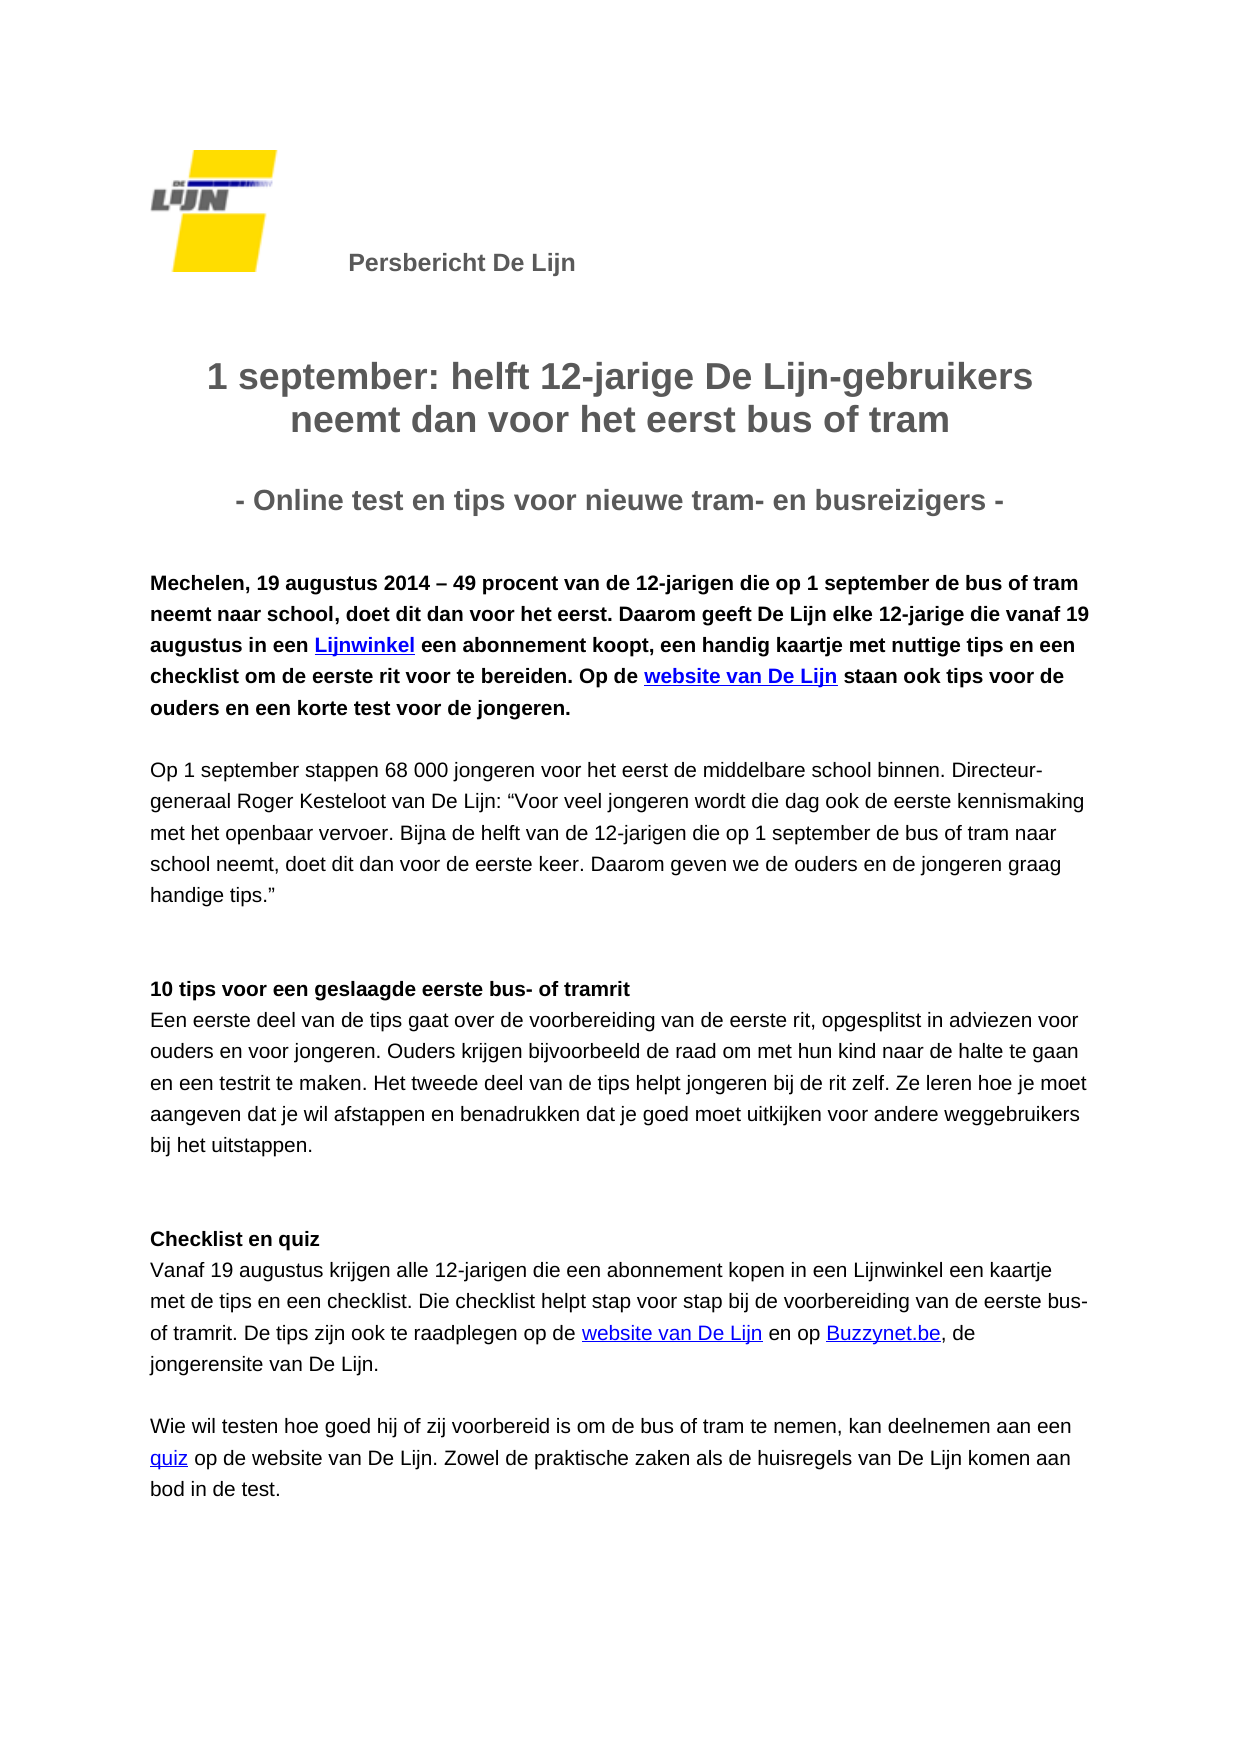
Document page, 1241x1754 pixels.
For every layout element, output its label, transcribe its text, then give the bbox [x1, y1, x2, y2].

picture [150, 150, 279, 272]
text 10 tips voor een geslaagde eerste bus- of tramrit [150, 971, 1090, 1002]
text Wie wil testen hoe goed hij of zij voorbereid is om de bus of tram te nemen, kan deelnemen aan een quiz op de website van De Lijn. Zowel de praktische zaken als de huisregels van De Lijn komen aan bod in de test. [150, 1409, 1090, 1502]
text Mechelen, 19 augustus 2014 – 49 procent van de 12-jarigen die op 1 september de bus of tram neemt naar school, doet dit dan voor het eerst. Daarom geeft De Lijn elke 12-jarige die vanaf 19 augustus in een Lijnwinkel een abonnement koopt, een handig kaartje met nuttige tips en een checklist om de eerste rit voor te bereiden. Op de website van De Lijn staan ook tips voor de ouders en een korte test voor de jongeren. [150, 565, 1090, 721]
text 1 september: helft 12-jarige De Lijn-gebruikers [150, 354, 1090, 397]
text Vanaf 19 augustus krijgen alle 12-jarigen die een abonnement kopen in een Lijnwinkel een kaartje met de tips en een checklist. Die checklist helpt stap voor stap bij de voorbereiding van de eerste bus- of tramrit. De tips zijn ook te raadplegen op de website van De Lijn en op Buzzynet.be, de jongerensite van De Lijn. [150, 1252, 1090, 1377]
text neemt dan voor het eerst bus of tram [150, 397, 1090, 440]
text - Online test en tips voor nieuwe tram- en busreizigers - [150, 483, 1090, 517]
text Op 1 september stappen 68 000 jongeren voor het eerst de middelbare school binnen. Directeur-generaal Roger Kesteloot van De Lijn: “Voor veel jongeren wordt die dag ook de eerste kennismaking met het openbaar vervoer. Bijna de helft van de 12-jarigen die op 1 september de bus of tram naar school neemt, doet dit dan voor de eerste keer. Daarom geven we de ouders en de jongeren graag handige tips.” [150, 752, 1090, 909]
text Checklist en quiz [150, 1221, 1090, 1252]
text Een eerste deel van de tips gaat over de voorbereiding van de eerste rit, opgesplitst in adviezen voor ouders en voor jongeren. Ouders krijgen bijvoorbeeld de raad om met hun kind naar de halte te gaan en een testrit te maken. Het tweede deel van de tips helpt jongeren bij de rit zelf. Ze leren hoe je moet aangeven dat je wil afstappen en benadrukken dat je goed moet uitkijken voor andere weggebruikers bij het uitstappen. [150, 1002, 1090, 1159]
text Persbericht De Lijn [150, 150, 1090, 277]
